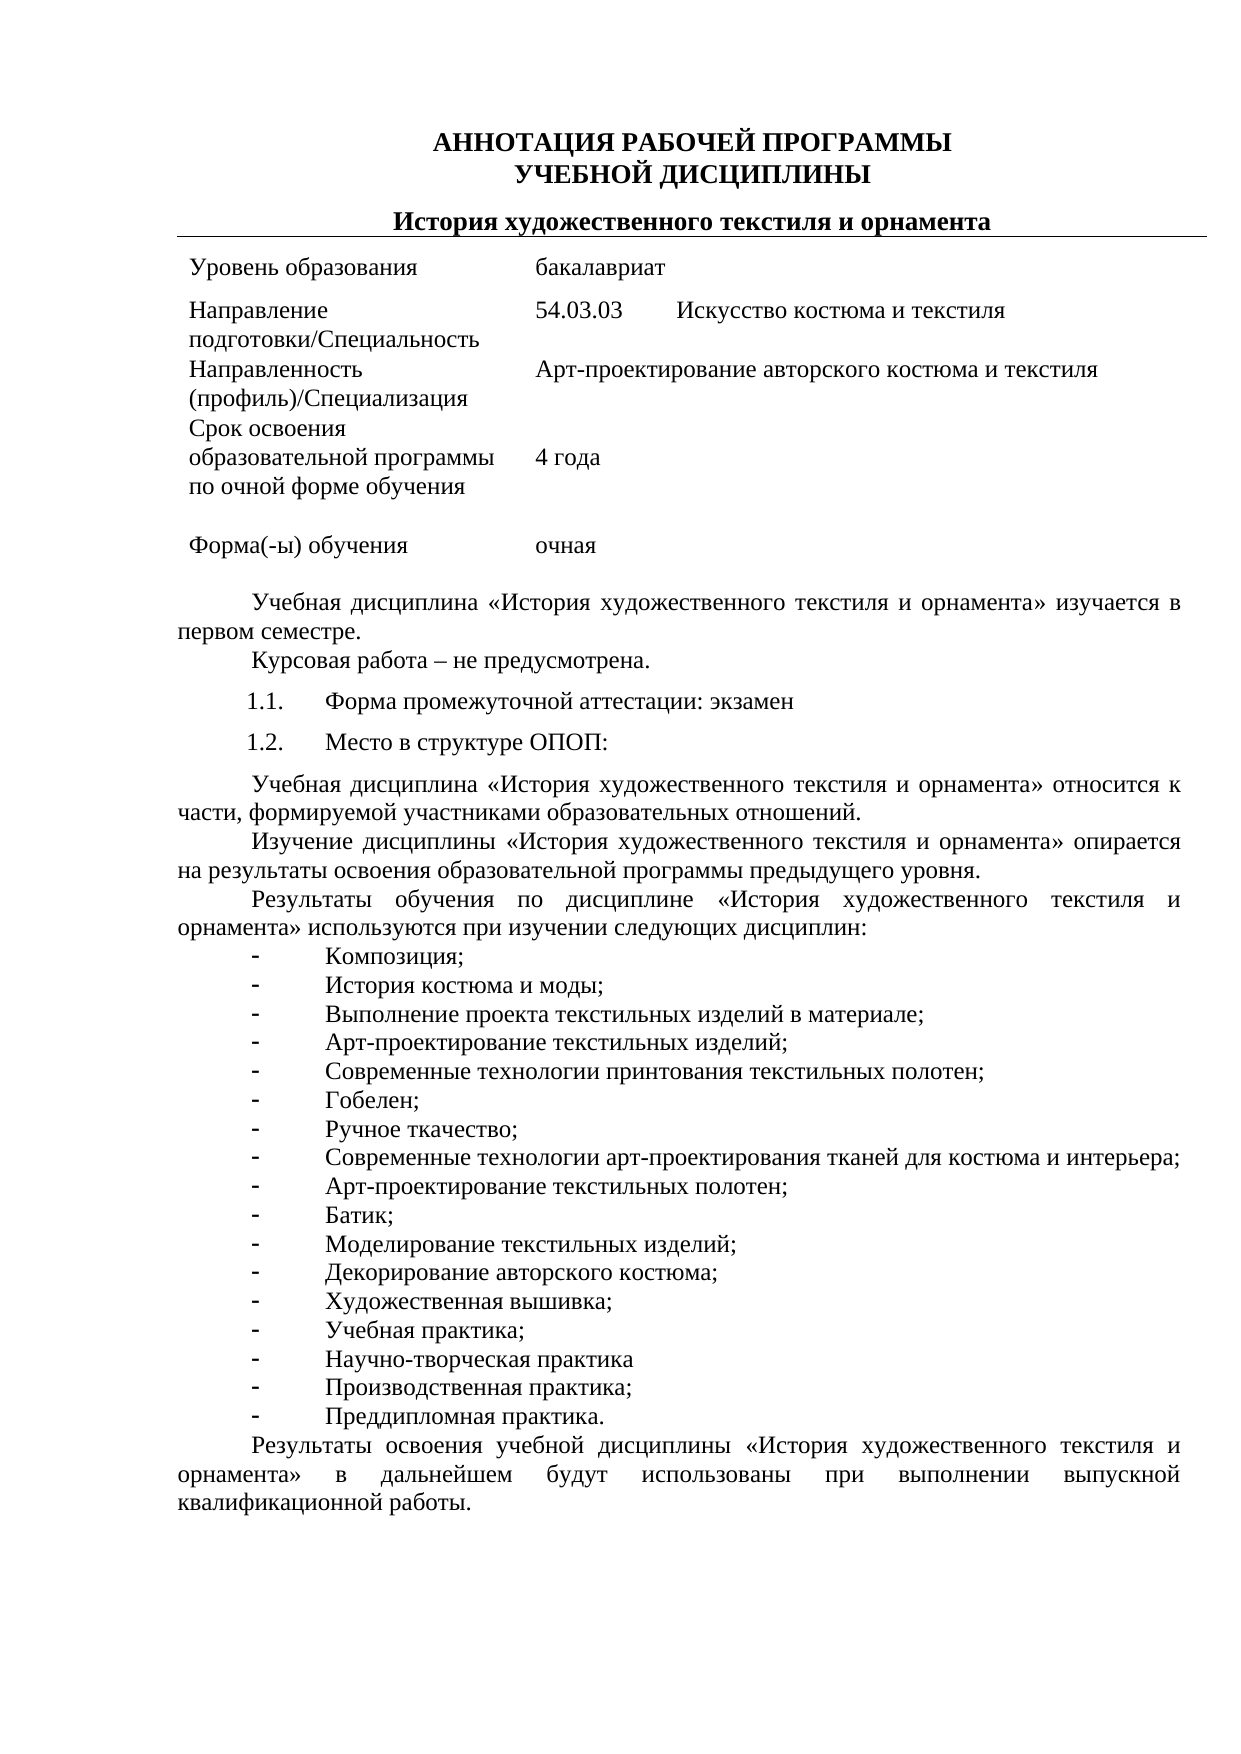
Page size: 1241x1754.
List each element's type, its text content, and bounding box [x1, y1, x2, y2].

list Результаты обучения по дисциплине «История художественного текстиля и орнамента» используются при изучении следующих дисциплин: [177, 884, 1181, 941]
table_cell Арт-проектирование авторского костюма и текстиля [524, 354, 1207, 413]
table_cell История художественного текстиля и орнамента [177, 189, 1207, 236]
table_cell Срок освоения образовательной программы по очной форме обучения [177, 413, 524, 499]
list Результаты освоения учебной дисциплины «История художественного текстиля и орнамента» в дальнейшем будут использованы при выполнении выпускной квалификационной работы. [177, 1430, 1181, 1516]
list Композиция; [177, 941, 1181, 970]
list История костюма и моды; [177, 970, 1181, 999]
list Преддипломная практика. [177, 1401, 1181, 1430]
list Современные технологии арт-проектирования тканей для костюма и интерьера; [177, 1142, 1181, 1171]
table_cell Направленность (профиль)/Специализация [177, 354, 524, 413]
list Современные технологии принтования текстильных полотен; [177, 1056, 1181, 1085]
list Ручное ткачество; [177, 1114, 1181, 1142]
list Арт-проектирование текстильных изделий; [177, 1027, 1181, 1056]
table_cell Форма(-ы) обучения [177, 500, 524, 559]
table_cell Искусство костюма и текстиля [665, 295, 1207, 354]
list Учебная практика; [177, 1315, 1181, 1344]
list Декорирование авторского костюма; [177, 1257, 1181, 1286]
table_cell бакалавриат [524, 237, 1207, 295]
list Гобелен; [177, 1085, 1181, 1114]
list Курсовая работа – не предусмотрена. [177, 645, 1181, 674]
list Учебная дисциплина «История художественного текстиля и орнамента» изучается в первом семестре. [177, 587, 1181, 645]
table_cell Направление подготовки/Специальность [177, 295, 524, 354]
list Производственная практика; [177, 1372, 1181, 1401]
list Моделирование текстильных изделий; [177, 1229, 1181, 1257]
table_cell очная [524, 500, 1207, 559]
table_cell Уровень образования [177, 237, 524, 295]
list Изучение дисциплины «История художественного текстиля и орнамента» опирается на результаты освоения образовательной программы предыдущего уровня. [177, 826, 1181, 884]
list Выполнение проекта текстильных изделий в материале; [177, 999, 1181, 1027]
list Арт-проектирование текстильных полотен; [177, 1171, 1181, 1200]
subtitle Место в структуре ОПОП: [246, 727, 1181, 756]
table_cell 4 года [524, 413, 1207, 499]
list Научно-творческая практика [177, 1344, 1181, 1372]
list Батик; [177, 1200, 1181, 1229]
subtitle Форма промежуточной аттестации: экзамен [246, 686, 1181, 715]
list Художественная вышивка; [177, 1286, 1181, 1315]
table_header АННОТАЦИЯ РАБОЧЕЙ ПРОГРАММЫ УЧЕБНОЙ ДИСЦИПЛИНЫ [177, 127, 1207, 189]
table_cell 54.03.03 [524, 295, 665, 354]
list Учебная дисциплина «История художественного текстиля и орнамента» относится к части, формируемой участниками образовательных отношений. [177, 769, 1181, 826]
